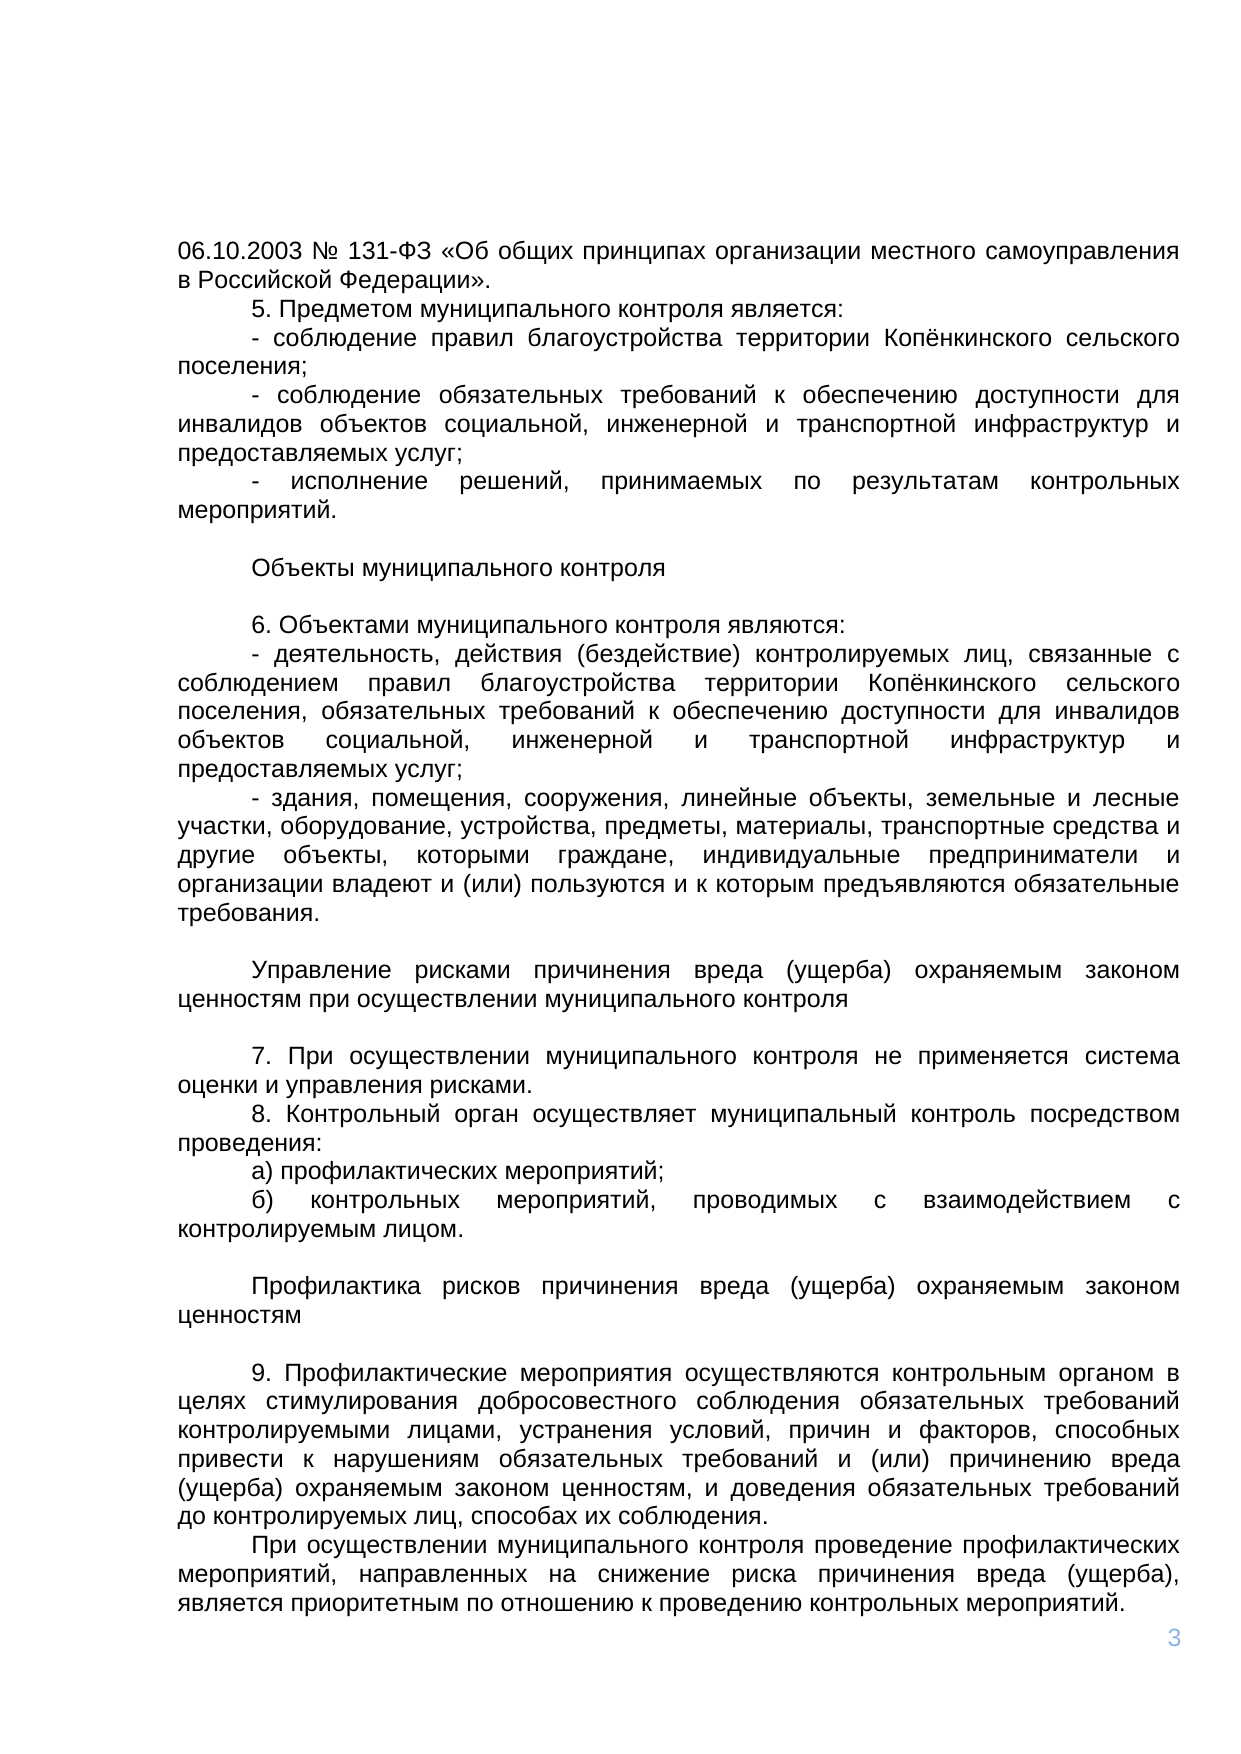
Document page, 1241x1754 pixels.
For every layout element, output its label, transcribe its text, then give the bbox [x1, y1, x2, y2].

text Профилактика рисков причинения вреда (ущерба) охраняемым законом ценностям [177, 1271, 1181, 1329]
text Объекты муниципального контроля [177, 552, 1181, 581]
text - здания, помещения, сооружения, линейные объекты, земельные и лесные участки, оборудование, устройства, предметы, материалы, транспортные средства и другие объекты, которыми граждане, индивидуальные предприниматели и организации владеют и (или) пользуются и к которым предъявляются обязательные требования. [177, 782, 1181, 926]
text - исполнение решений, принимаемых по результатам контрольных мероприятий. [177, 466, 1181, 524]
text 7. При осуществлении муниципального контроля не применяется система оценки и управления рисками. [177, 1041, 1181, 1099]
text - деятельность, действия (бездействие) контролируемых лиц, связанные с соблюдением правил благоустройства территории Копёнкинского сельского поселения, обязательных требований к обеспечению доступности для инвалидов объектов социальной, инженерной и транспортной инфраструктур и предоставляемых услуг; [177, 639, 1181, 782]
text б) контрольных мероприятий, проводимых с взаимодействием с контролируемым лицом. [177, 1185, 1181, 1242]
text При осуществлении муниципального контроля проведение профилактических мероприятий, направленных на снижение риска причинения вреда (ущерба), является приоритетным по отношению к проведению контрольных мероприятий. [177, 1530, 1181, 1616]
text - соблюдение обязательных требований к обеспечению доступности для инвалидов объектов социальной, инженерной и транспортной инфраструктур и предоставляемых услуг; [177, 380, 1181, 466]
text 6. Объектами муниципального контроля являются: [177, 610, 1181, 639]
text а) профилактических мероприятий; [177, 1156, 1181, 1185]
text 8. Контрольный орган осуществляет муниципальный контроль посредством проведения: [177, 1099, 1181, 1156]
text 9. Профилактические мероприятия осуществляются контрольным органом в целях стимулирования добросовестного соблюдения обязательных требований контролируемыми лицами, устранения условий, причин и факторов, способных привести к нарушениям обязательных требований и (или) причинению вреда (ущерба) охраняемым законом ценностям, и доведения обязательных требований до контролируемых лиц, способах их соблюдения. [177, 1357, 1181, 1530]
text - соблюдение правил благоустройства территории Копёнкинского сельского поселения; [177, 322, 1181, 380]
text 5. Предметом муниципального контроля является: [177, 294, 1181, 322]
text Управление рисками причинения вреда (ущерба) охраняемым законом ценностям при осуществлении муниципального контроля [177, 955, 1181, 1012]
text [177, 236, 1181, 294]
